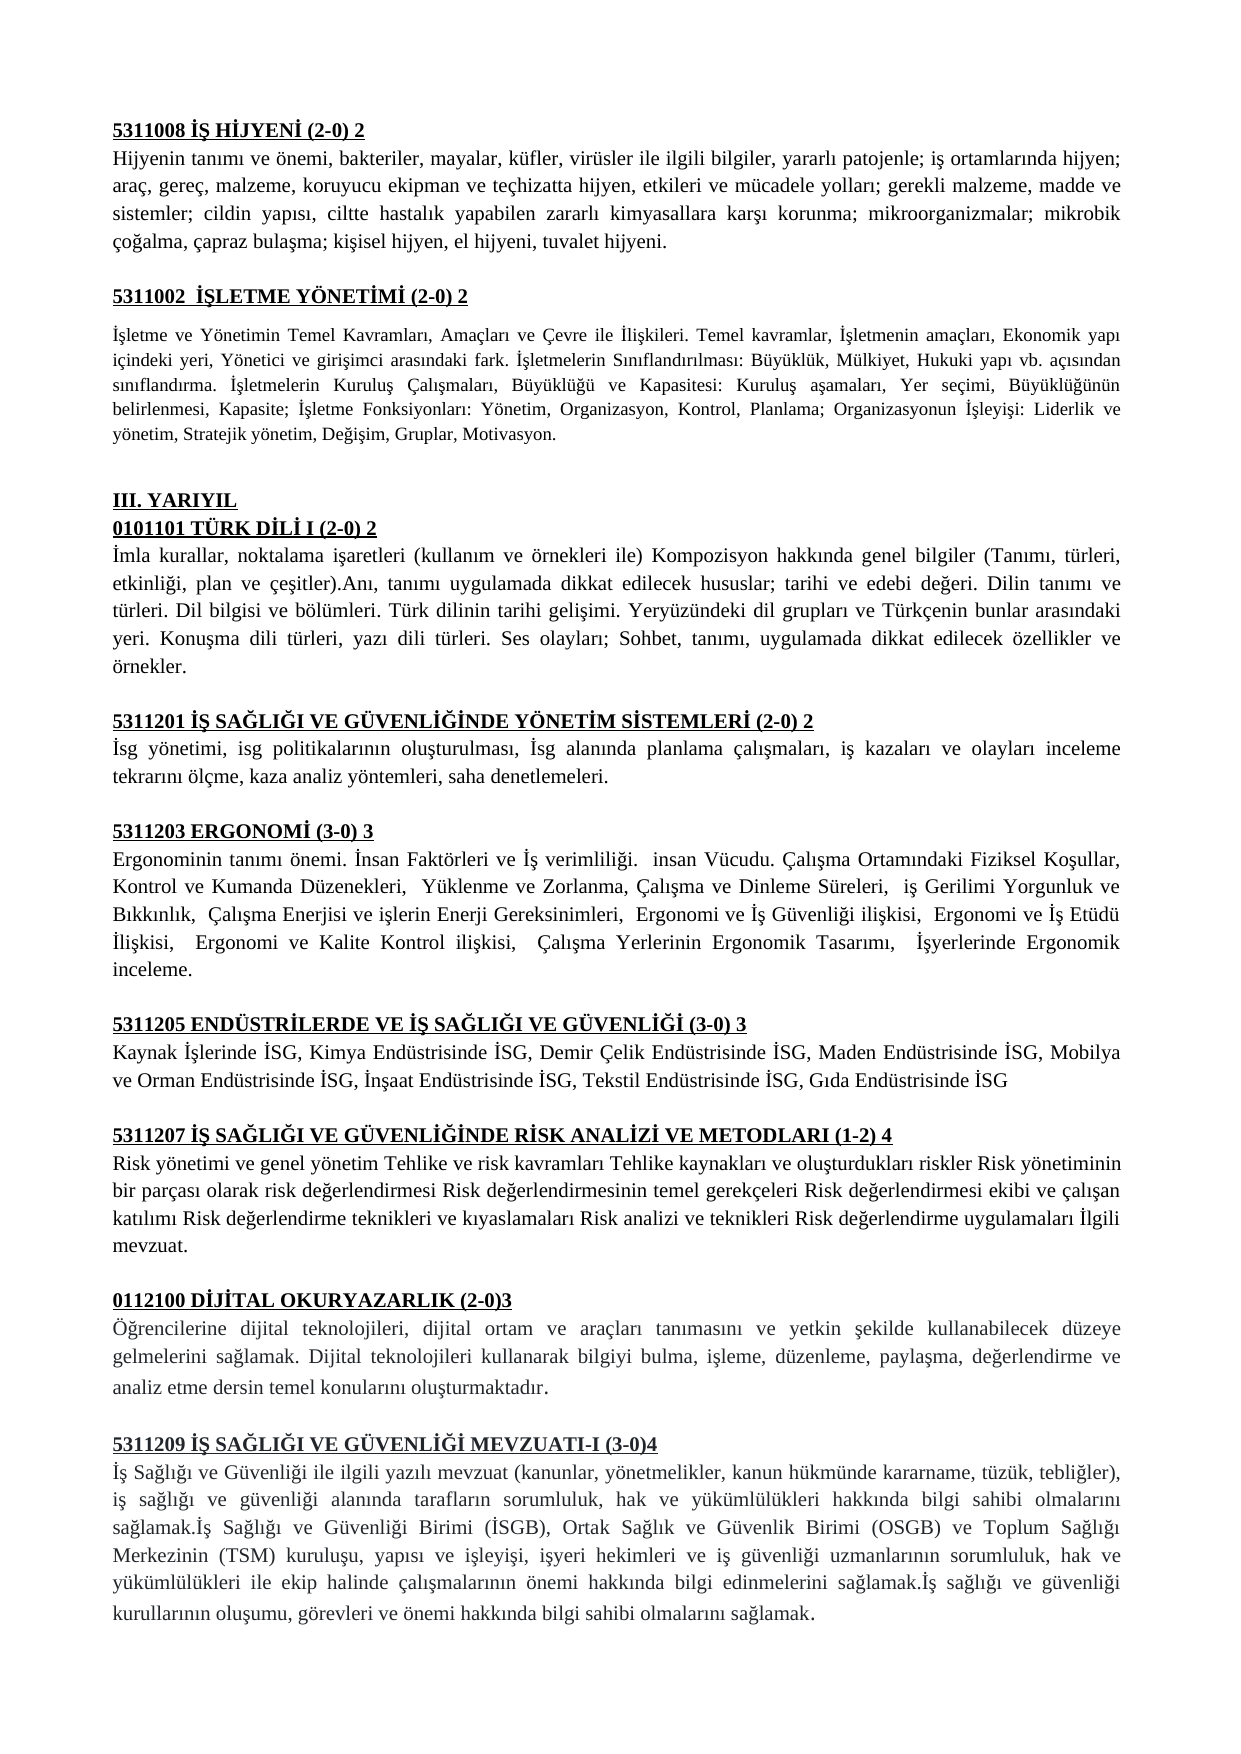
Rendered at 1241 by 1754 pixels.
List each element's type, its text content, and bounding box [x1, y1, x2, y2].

text 5311203 ERGONOMİ (3-0) 3 [112, 819, 1122, 843]
text 5311207 İŞ SAĞLIĞI VE GÜVENLİĞİNDE RİSK ANALİZİ VE METODLARI (1-2) 4 [112, 1123, 1122, 1147]
text Ergonominin tanımı önemi. İnsan Faktörleri ve İş verimliliği. insan Vücudu. Çalışma Ortamındaki Fiziksel Koşullar, Kontrol ve Kumanda Düzenekleri, Yüklenme ve Zorlanma, Çalışma ve Dinleme Süreleri, iş Gerilimi Yorgunluk ve Bıkkınlık, Çalışma Enerjisi ve işlerin Enerji Gereksinimleri, Ergonomi ve İş Güvenliği ilişkisi, Ergonomi ve İş Etüdü İlişkisi, Ergonomi ve Kalite Kontrol ilişkisi, Çalışma Yerlerinin Ergonomik Tasarımı, İşyerlerinde Ergonomik inceleme. [112, 847, 1122, 981]
text Kaynak İşlerinde İSG, Kimya Endüstrisinde İSG, Demir Çelik Endüstrisinde İSG, Maden Endüstrisinde İSG, Mobilya ve Orman Endüstrisinde İSG, İnşaat Endüstrisinde İSG, Tekstil Endüstrisinde İSG, Gıda Endüstrisinde İSG [112, 1040, 1122, 1092]
text İş Sağlığı ve Güvenliği ile ilgili yazılı mevzuat (kanunlar, yönetmelikler, kanun hükmünde kararname, tüzük, tebliğler), iş sağlığı ve güvenliği alanında tarafların sorumluluk, hak ve yükümlülükleri hakkında bilgi sahibi olmalarını sağlamak.İş Sağlığı ve Güvenliği Birimi (İSGB), Ortak Sağlık ve Güvenlik Birimi (OSGB) ve Toplum Sağlığı Merkezinin (TSM) kuruluşu, yapısı ve işleyişi, işyeri hekimleri ve iş güvenliği uzmanlarının sorumluluk, hak ve yükümlülükleri ile ekip halinde çalışmalarının önemi hakkında bilgi edinmelerini sağlamak.İş sağlığı ve güvenliği kurullarının oluşumu, görevleri ve önemi hakkında bilgi sahibi olmalarını sağlamak. [112, 1460, 1122, 1627]
text 0112100 DİJİTAL OKURYAZARLIK (2-0)3 [112, 1288, 1122, 1312]
text 5311209 İŞ SAĞLIĞI VE GÜVENLİĞİ MEVZUATI-I (3-0)4 [112, 1432, 1122, 1456]
text 5311201 İŞ SAĞLIĞI VE GÜVENLİĞİNDE YÖNETİM SİSTEMLERİ (2-0) 2 [112, 709, 1122, 733]
text İsg yönetimi, isg politikalarının oluşturulması, İsg alanında planlama çalışmaları, iş kazaları ve olayları inceleme tekrarını ölçme, kaza analiz yöntemleri, saha denetlemeleri. [112, 736, 1122, 788]
text Risk yönetimi ve genel yönetim Tehlike ve risk kavramları Tehlike kaynakları ve oluşturdukları riskler Risk yönetiminin bir parçası olarak risk değerlendirmesi Risk değerlendirmesinin temel gerekçeleri Risk değerlendirmesi ekibi ve çalışan katılımı Risk değerlendirme teknikleri ve kıyaslamaları Risk analizi ve teknikleri Risk değerlendirme uygulamaları İlgili mevzuat. [112, 1150, 1122, 1257]
text Öğrencilerine dijital teknolojileri, dijital ortam ve araçları tanımasını ve yetkin şekilde kullanabilecek düzeye gelmelerini sağlamak. Dijital teknolojileri kullanarak bilgiyi bulma, işleme, düzenleme, paylaşma, değerlendirme ve analiz etme dersin temel konularını oluşturmaktadır. [112, 1316, 1122, 1400]
text 5311008 İŞ HİJYENİ (2-0) 2 [112, 118, 1122, 142]
text III. YARIYIL [112, 488, 1122, 512]
text 5311205 ENDÜSTRİLERDE VE İŞ SAĞLIĞI VE GÜVENLİĞİ (3-0) 3 [112, 1012, 1122, 1036]
text İşletme ve Yönetimin Temel Kavramları, Amaçları ve Çevre ile İlişkileri. Temel kavramlar, İşletmenin amaçları, Ekonomik yapı içindeki yeri, Yönetici ve girişimci arasındaki fark. İşletmelerin Sınıflandırılması: Büyüklük, Mülkiyet, Hukuki yapı vb. açısından sınıflandırma. İşletmelerin Kuruluş Çalışmaları, Büyüklüğü ve Kapasitesi: Kuruluş aşamaları, Yer seçimi, Büyüklüğünün belirlenmesi, Kapasite; İşletme Fonksiyonları: Yönetim, Organizasyon, Kontrol, Planlama; Organizasyonun İşleyişi: Liderlik ve yönetim, Stratejik yönetim, Değişim, Gruplar, Motivasyon. [112, 324, 1122, 444]
text 0101101 TÜRK DİLİ I (2-0) 2 [112, 516, 1122, 539]
text 5311002 İŞLETME YÖNETİMİ (2-0) 2 [112, 284, 1122, 308]
text Hijyenin tanımı ve önemi, bakteriler, mayalar, küfler, virüsler ile ilgili bilgiler, yararlı patojenle; iş ortamlarında hijyen; araç, gereç, malzeme, koruyucu ekipman ve teçhizatta hijyen, etkileri ve mücadele yolları; gerekli malzeme, madde ve sistemler; cildin yapısı, ciltte hastalık yapabilen zararlı kimyasallara karşı korunma; mikroorganizmalar; mikrobik çoğalma, çapraz bulaşma; kişisel hijyen, el hijyeni, tuvalet hijyeni. [112, 146, 1122, 253]
text İmla kurallar, noktalama işaretleri (kullanım ve örnekleri ile) Kompozisyon hakkında genel bilgiler (Tanımı, türleri, etkinliği, plan ve çeşitler).Anı, tanımı uygulamada dikkat edilecek hususlar; tarihi ve edebi değeri. Dilin tanımı ve türleri. Dil bilgisi ve bölümleri. Türk dilinin tarihi gelişimi. Yeryüzündeki dil grupları ve Türkçenin bunlar arasındaki yeri. Konuşma dili türleri, yazı dili türleri. Ses olayları; Sohbet, tanımı, uygulamada dikkat edilecek özellikler ve örnekler. [112, 543, 1122, 678]
